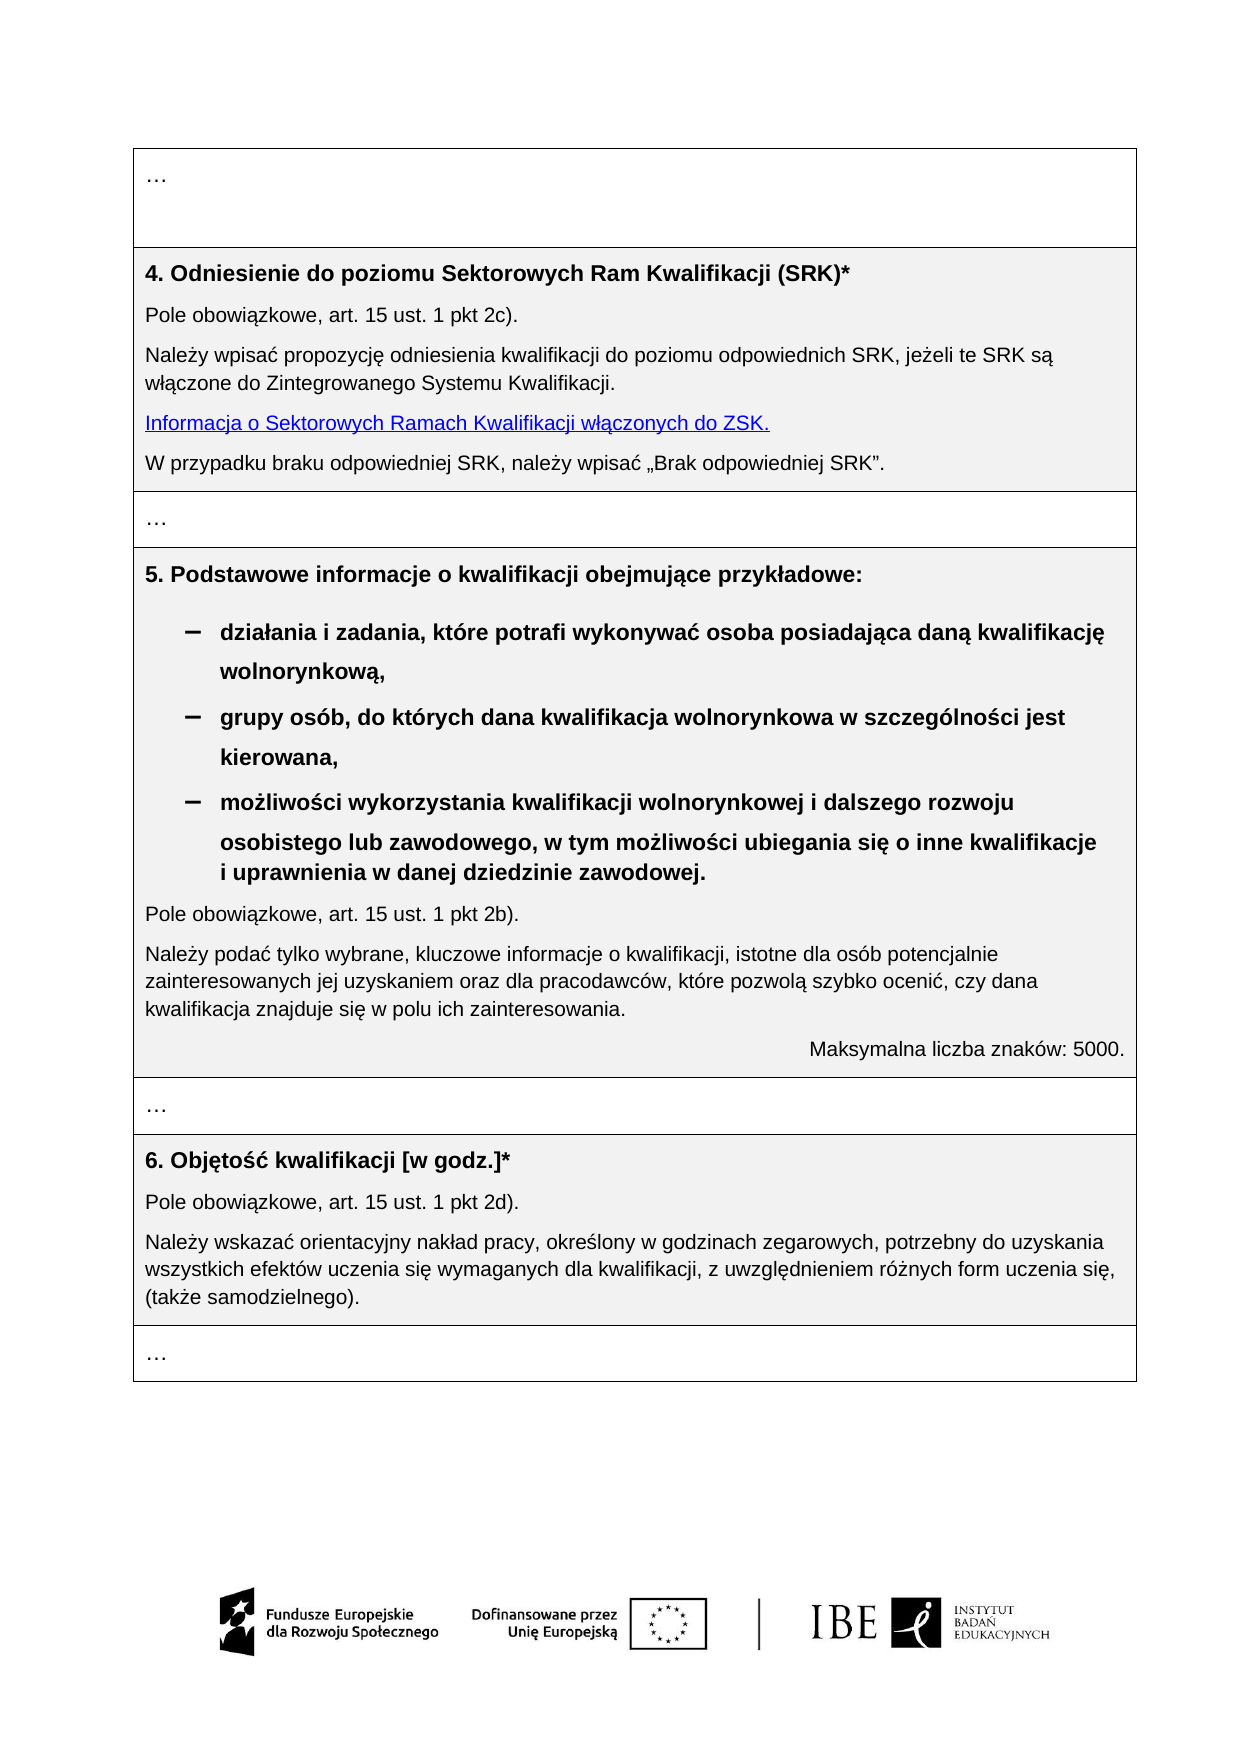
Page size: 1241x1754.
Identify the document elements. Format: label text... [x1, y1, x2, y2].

picture [133, 1536, 1138, 1707]
table_cell … [134, 149, 1136, 247]
table_cell 6. Objętość kwalifikacji [w godz.]* Pole obowiązkowe, art. 15 ust. 1 pkt 2d). Należy wskazać orientacyjny nakład pracy, określony w godzinach zegarowych, potrzebny do uzyskania wszystkich efektów uczenia się wymaganych dla kwalifikacji, z uwzględnieniem różnych form uczenia się, (także samodzielnego). [134, 1135, 1136, 1325]
table_cell … [134, 492, 1136, 547]
table_cell … [134, 1326, 1136, 1381]
table_cell 5. Podstawowe informacje o kwalifikacji obejmujące przykładowe: działania i zadania, które potrafi wykonywać osoba posiadająca daną kwalifikację wolnorynkową, grupy osób, do których dana kwalifikacja wolnorynkowa w szczególności jest kierowana, możliwości wykorzystania kwalifikacji wolnorynkowej i dalszego rozwoju osobistego lub zawodowego, w tym możliwości ubiegania się o inne kwalifikacje i uprawnienia w danej dziedzinie zawodowej. Pole obowiązkowe, art. 15 ust. 1 pkt 2b). Należy podać tylko wybrane, kluczowe informacje o kwalifikacji, istotne dla osób potencjalnie zainteresowanych jej uzyskaniem oraz dla pracodawców, które pozwolą szybko ocenić, czy dana kwalifikacja znajduje się w polu ich zainteresowania. Maksymalna liczba znaków: 5000. [134, 548, 1136, 1077]
table_cell 4. Odniesienie do poziomu Sektorowych Ram Kwalifikacji (SRK)* Pole obowiązkowe, art. 15 ust. 1 pkt 2c). Należy wpisać propozycję odniesienia kwalifikacji do poziomu odpowiednich SRK, jeżeli te SRK są włączone do Zintegrowanego Systemu Kwalifikacji. Informacja o Sektorowych Ramach Kwalifikacji włączonych do ZSK. W przypadku braku odpowiedniej SRK, należy wpisać „Brak odpowiedniej SRK”. [134, 248, 1136, 491]
table_cell … [134, 1078, 1136, 1133]
